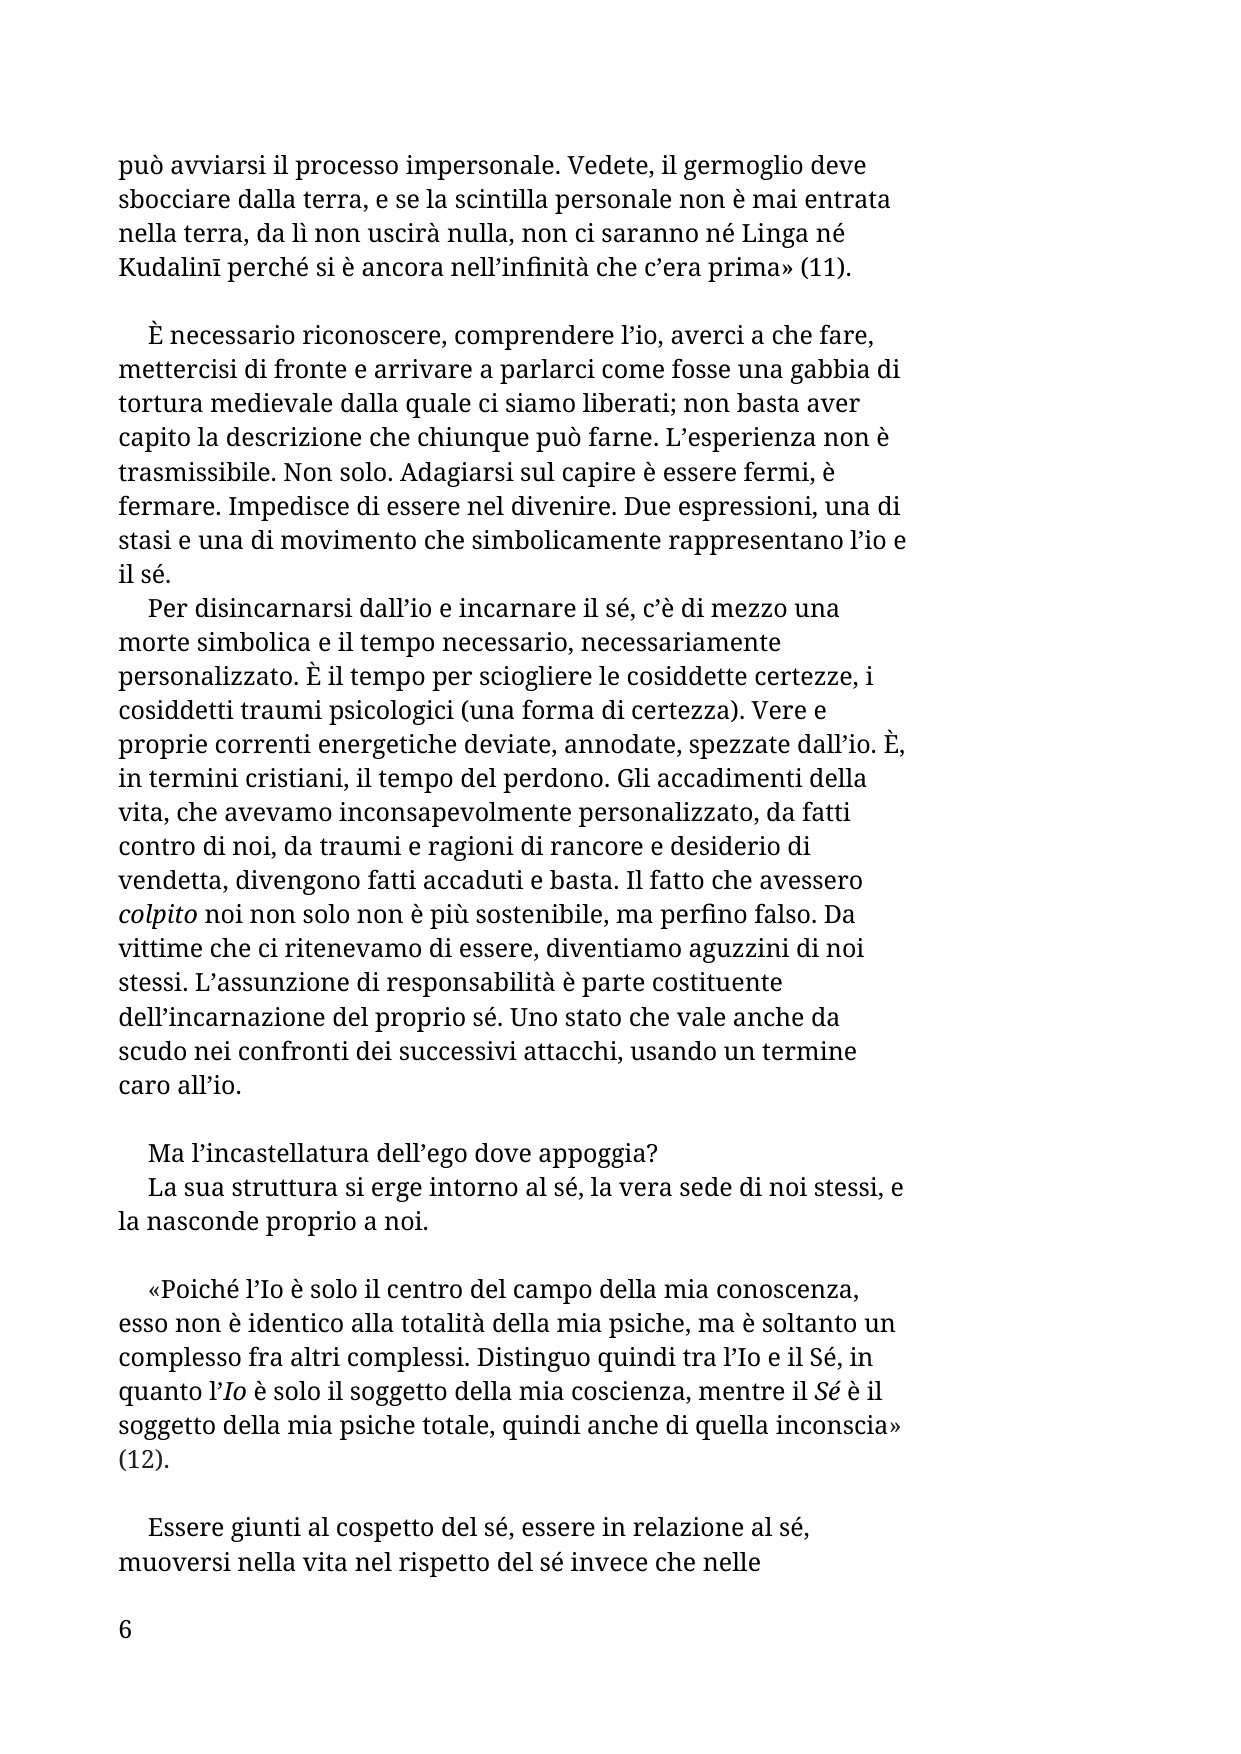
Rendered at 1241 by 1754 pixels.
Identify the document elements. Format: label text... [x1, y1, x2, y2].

text È necessario riconoscere, comprendere l’io, averci a che fare, mettercisi di fronte e arrivare a parlarci come fosse una gabbia di tortura medievale dalla quale ci siamo liberati; non basta aver capito la descrizione che chiunque può farne. L’esperienza non è trasmissibile. Non solo. Adagiarsi sul capire è essere fermi, è fermare. Impedisce di essere nel divenire. Due espressioni, una di stasi e una di movimento che simbolicamente rappresentano l’io e il sé. [118, 318, 916, 590]
text Ma l’incastellatura dell’ego dove appoggia? [118, 1135, 916, 1169]
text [118, 148, 916, 284]
text La sua struttura si erge intorno al sé, la vera sede di noi stessi, e la nasconde proprio a noi. [118, 1169, 916, 1238]
text Per disincarnarsi dall’io e incarnare il sé, c’è di mezzo una morte simbolica e il tempo necessario, necessariamente personalizzato. È il tempo per sciogliere le cosiddette certezze, i cosiddetti traumi psicologici (una forma di certezza). Vere e proprie correnti energetiche deviate, annodate, spezzate dall’io. È, in termini cristiani, il tempo del perdono. Gli accadimenti della vita, che avevamo inconsapevolmente personalizzato, da fatti contro di noi, da traumi e ragioni di rancore e desiderio di vendetta, divengono fatti accaduti e basta. Il fatto che avessero colpito noi non solo non è più sostenibile, ma perfino falso. Da vittime che ci ritenevamo di essere, diventiamo aguzzini di noi stessi. L’assunzione di responsabilità è parte costituente dell’incarnazione del proprio sé. Uno stato che vale anche da scudo nei confronti dei successivi attacchi, usando un termine caro all’io. [118, 590, 916, 1101]
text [118, 1510, 916, 1578]
text «Poiché l’Io è solo il centro del campo della mia conoscenza, esso non è identico alla totalità della mia psiche, ma è soltanto un complesso fra altri complessi. Distinguo quindi tra l’Io e il Sé, in quanto l’Io è solo il soggetto della mia coscienza, mentre il Sé è il soggetto della mia psiche totale, quindi anche di quella inconscia» (12). [118, 1272, 916, 1476]
